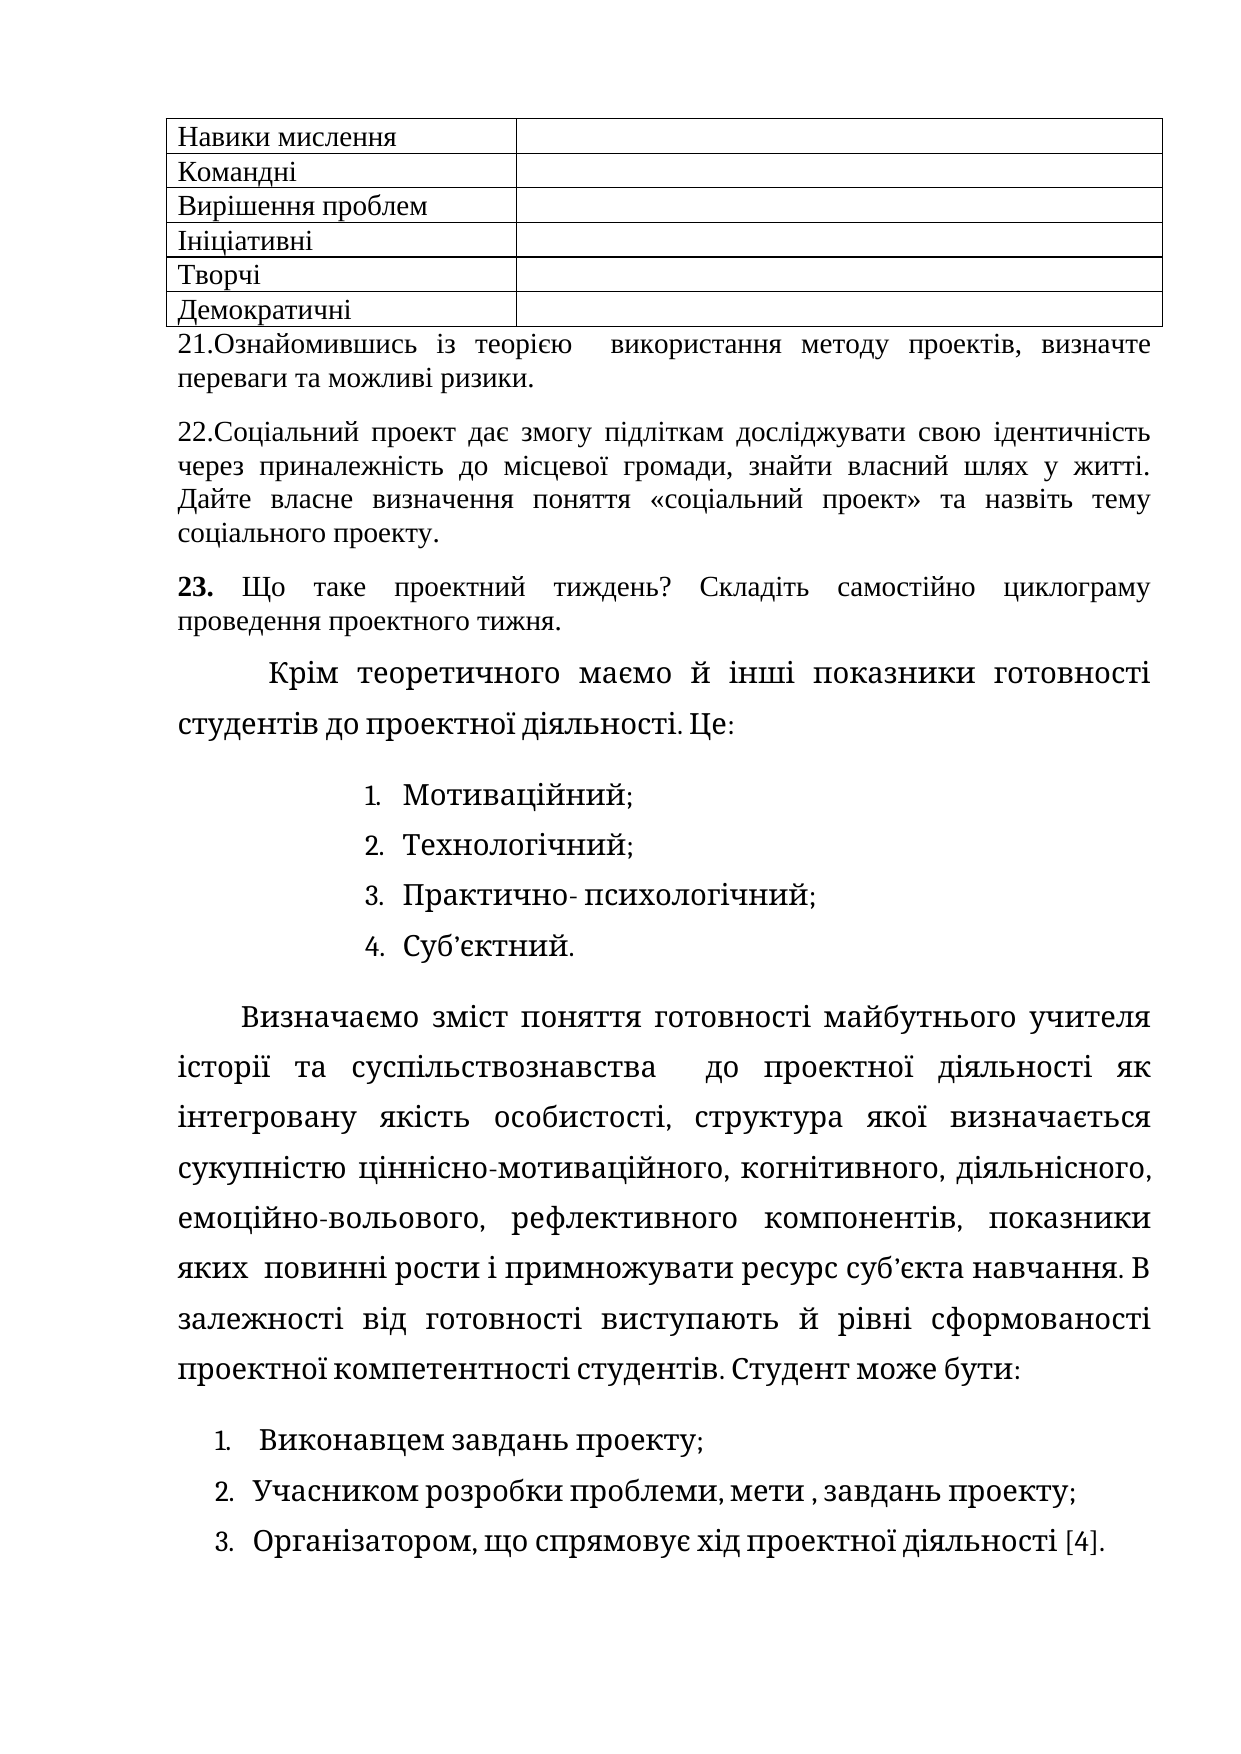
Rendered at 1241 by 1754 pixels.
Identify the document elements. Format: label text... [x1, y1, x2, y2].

list Виконавцем завдань проекту; [215, 1424, 1152, 1458]
table_cell [517, 154, 1162, 187]
list Мотиваційний; [365, 779, 1152, 812]
list Учасником розробки проблеми, мети , завдань проекту; [215, 1475, 1152, 1508]
table_cell [517, 258, 1162, 291]
table_cell [517, 223, 1162, 256]
table_cell Ініціативні [167, 223, 516, 256]
list Організатором, що спрямовує хід проектної діяльності [4]. [215, 1525, 1152, 1558]
list Практично- психологічний; [365, 879, 1152, 913]
table_cell [517, 188, 1162, 222]
list Суб’єктний. [365, 930, 1152, 963]
table_cell [517, 119, 1162, 153]
text Крім теоретичного маємо й інші показники готовності студентів до проектної діяльності. Це: [177, 657, 1152, 741]
list Технологічний; [365, 829, 1152, 863]
table_cell Демократичні [167, 292, 516, 326]
text Визначаємо зміст поняття готовності майбутнього учителя історії та суспільствознавства до проектної діяльності як інтегровану якість особистості, структура якої визначається сукупністю ціннісно-мотиваційного, когнітивного, діяльнісного, емоційно-вольового, рефлективного компонентів, показники яких повинні рости і примножувати ресурс суб’єкта навчання. В залежності від готовності виступають й рівні сформованості проектної компетентності студентів. Студент може бути: [177, 1001, 1152, 1387]
table_cell [517, 292, 1162, 326]
table_cell Творчі [167, 258, 516, 291]
table_cell Командні [167, 154, 516, 187]
text 22.Соціальний проект дає змогу підліткам досліджувати свою ідентичність через приналежність до місцевої громади, знайти власний шлях у житті. Дайте власне визначення поняття «соціальний проект» та назвіть тему соціального проекту. [177, 414, 1152, 549]
table_cell Вирішення проблем [167, 188, 516, 222]
table_cell Навики мислення [167, 119, 516, 153]
text 23. Що таке проектний тиждень? Складіть самостійно циклограму проведення проектного тижня. [177, 569, 1152, 637]
text 21.Ознайомившись із теорією використання методу проектів, визначте переваги та можливі ризики. [177, 327, 1152, 394]
